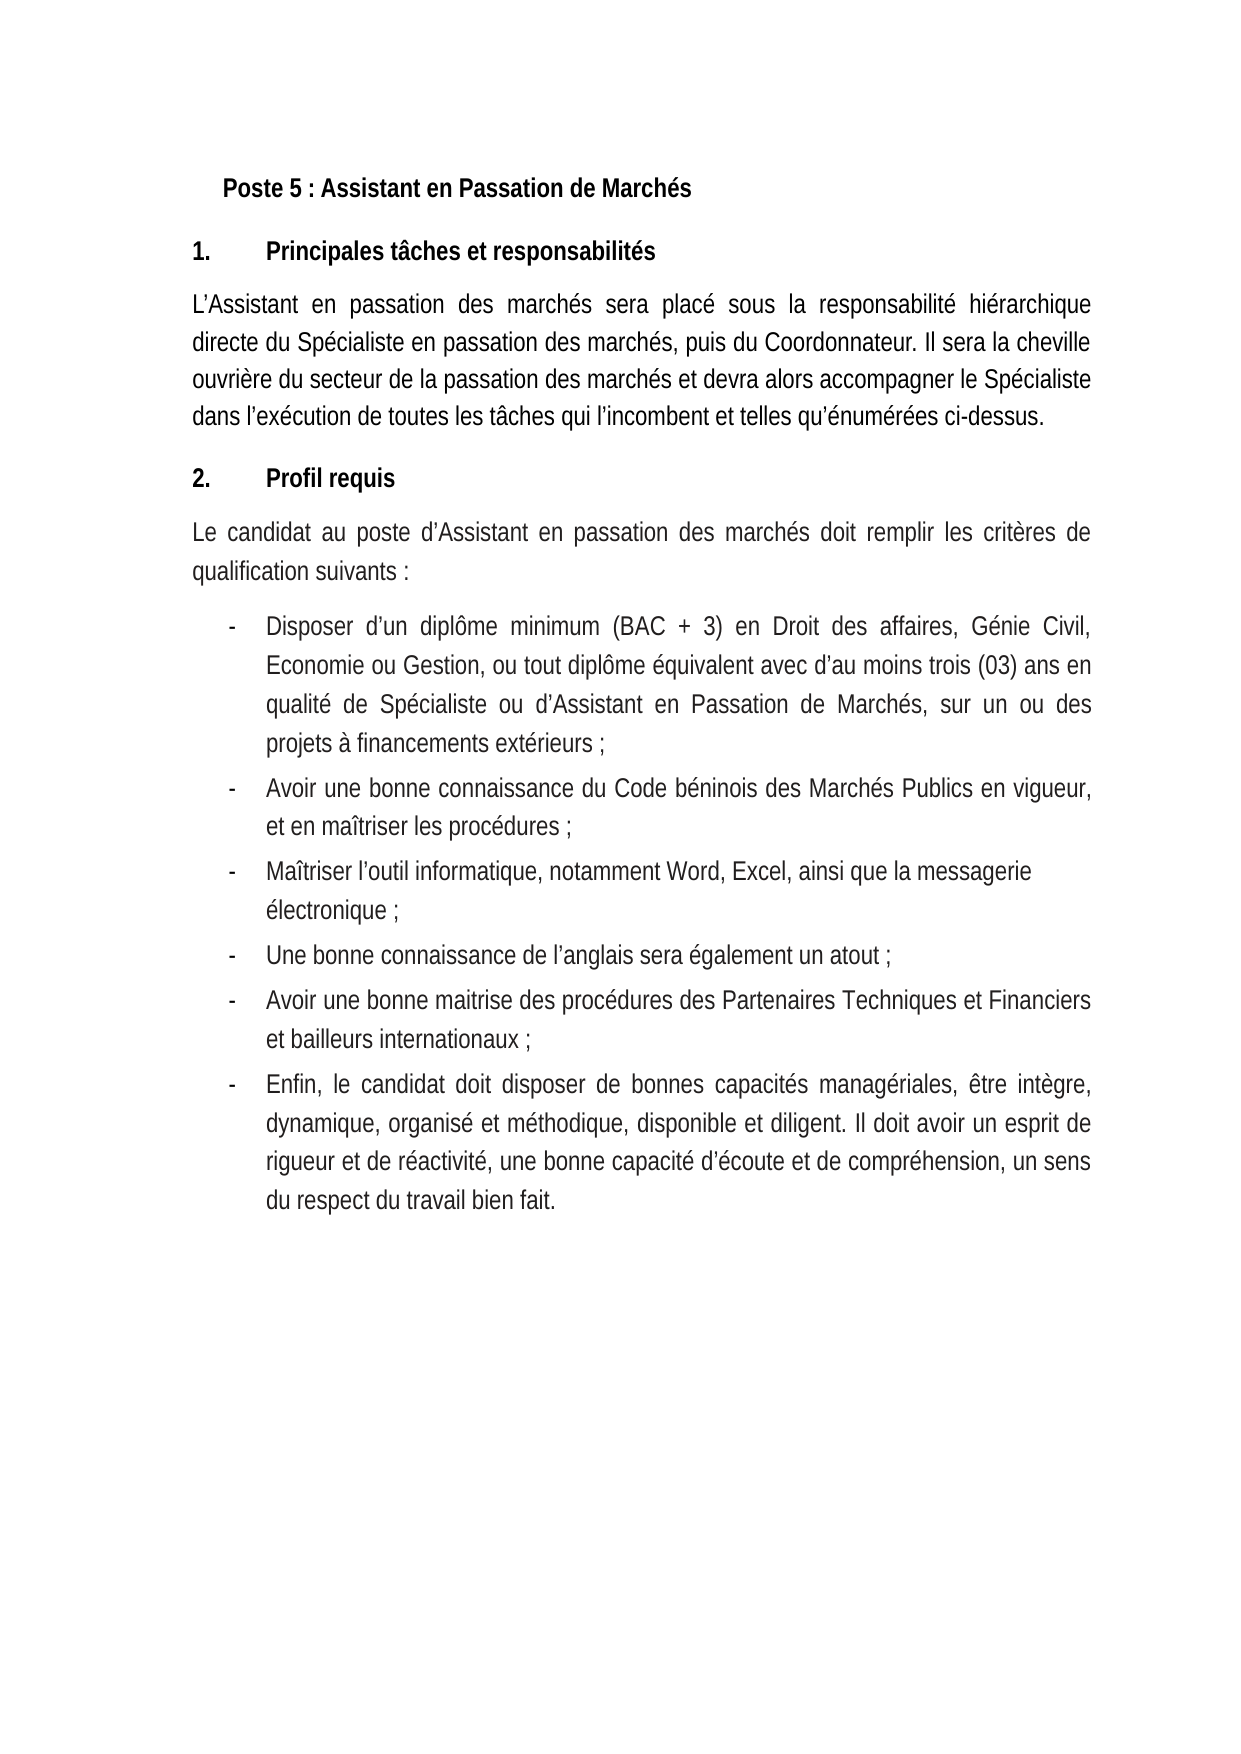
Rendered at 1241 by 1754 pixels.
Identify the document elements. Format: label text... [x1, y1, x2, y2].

list Disposer d’un diplôme minimum (BAC + 3) en Droit des affaires, Génie Civil, Economie ou Gestion, ou tout diplôme équivalent avec d’au moins trois (03) ans en qualité de Spécialiste ou d’Assistant en Passation de Marchés, sur un ou des projets à financements extérieurs ; [228, 610, 1093, 758]
list Enfin, le candidat doit disposer de bonnes capacités managériales, être intègre, dynamique, organisé et méthodique, disponible et diligent. Il doit avoir un esprit de rigueur et de réactivité, une bonne capacité d’écoute et de compréhension, un sens du respect du travail bien fait. [228, 1068, 1093, 1215]
text Le candidat au poste d’Assistant en passation des marchés doit remplir les critères de qualification suivants : [192, 516, 1093, 586]
list Maîtriser l’outil informatique, notamment Word, Excel, ainsi que la messagerie électronique ; [228, 855, 1093, 925]
subtitle Profil requis [192, 462, 1093, 493]
list Avoir une bonne maitrise des procédures des Partenaires Techniques et Financiers et bailleurs internationaux ; [228, 984, 1093, 1054]
subtitle Poste 5 : Assistant en Passation de Marchés [223, 173, 1093, 204]
subtitle Principales tâches et responsabilités [192, 235, 1093, 266]
list Une bonne connaissance de l’anglais sera également un atout ; [228, 939, 1093, 970]
text L’Assistant en passation des marchés sera placé sous la responsabilité hiérarchique directe du Spécialiste en passation des marchés, puis du Coordonnateur. Il sera la cheville ouvrière du secteur de la passation des marchés et devra alors accompagner le Spécialiste dans l’exécution de toutes les tâches qui l’incombent et telles qu’énumérées ci-dessus. [192, 289, 1093, 431]
list Avoir une bonne connaissance du Code béninois des Marchés Publics en vigueur, et en maîtriser les procédures ; [228, 772, 1093, 841]
